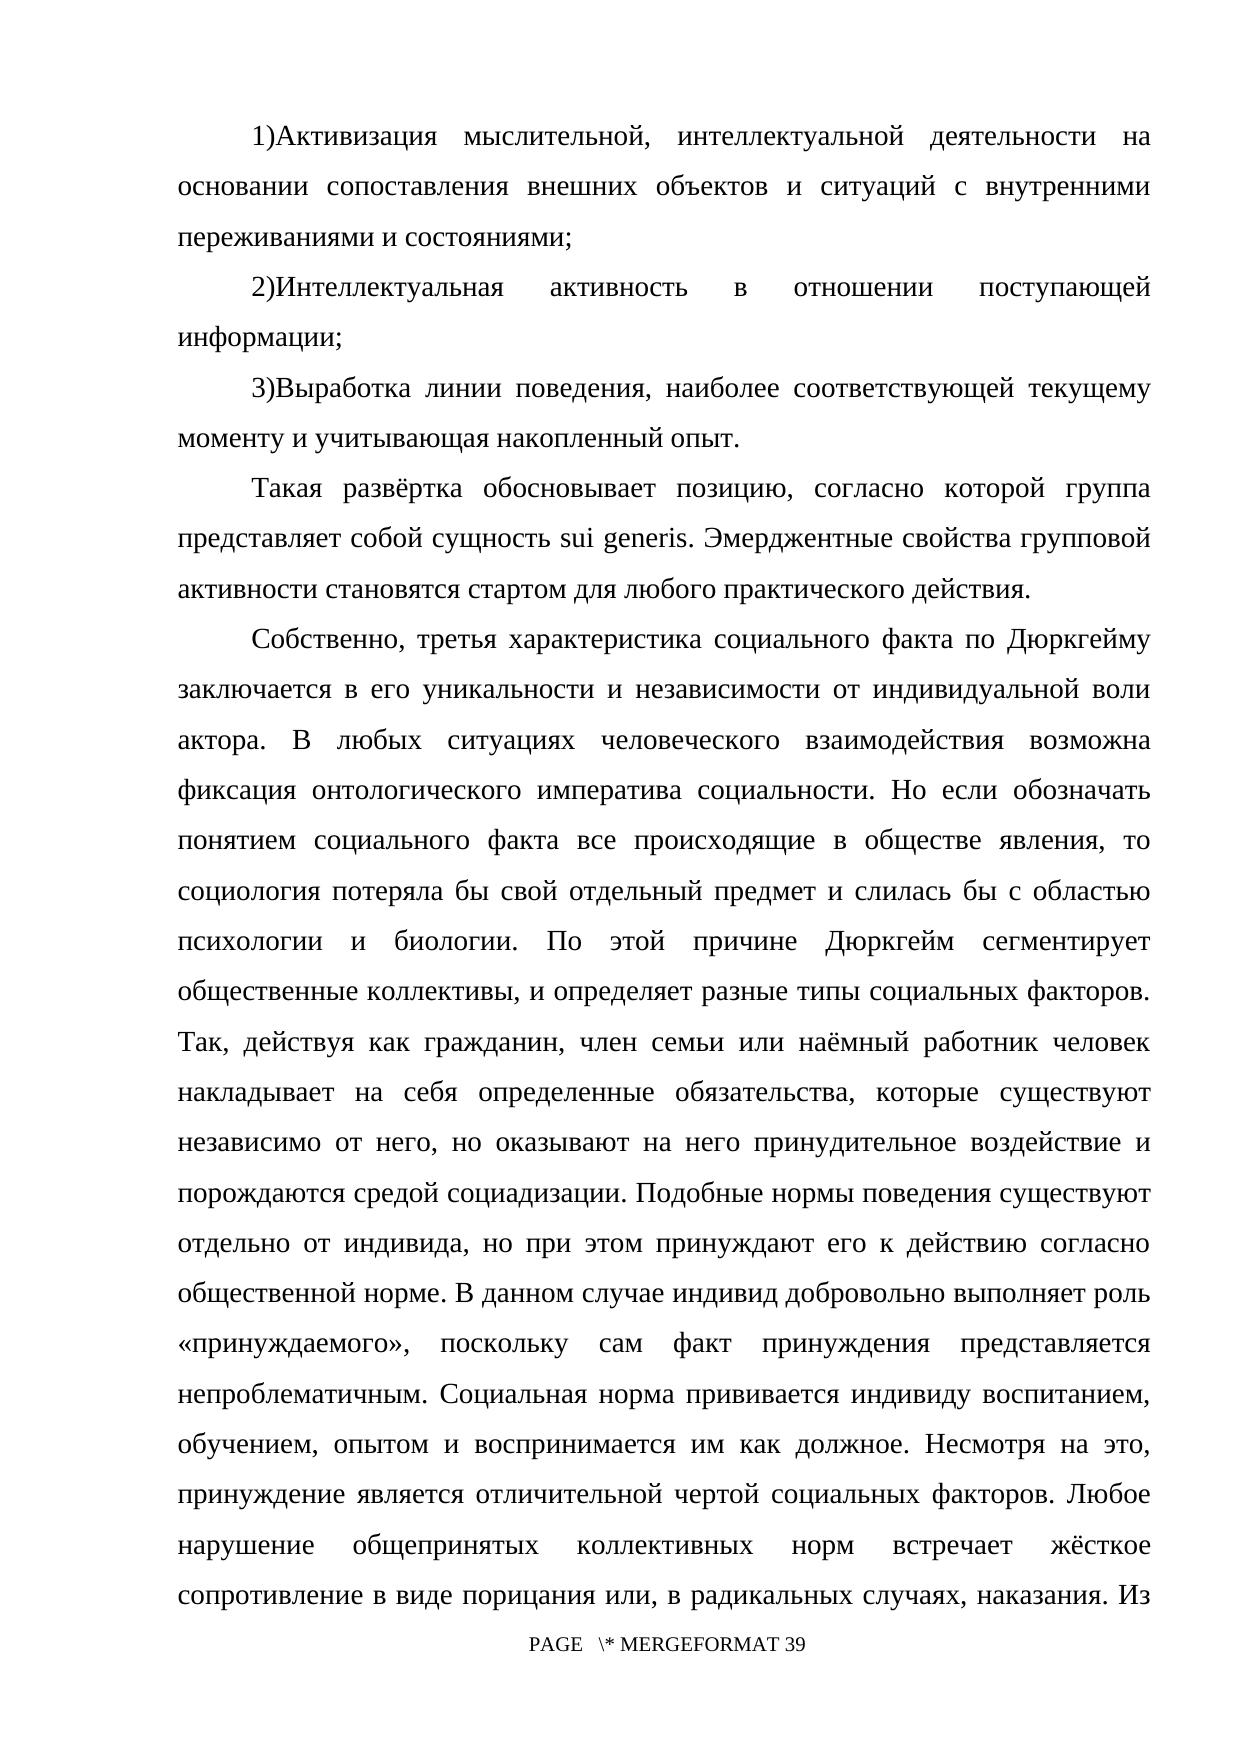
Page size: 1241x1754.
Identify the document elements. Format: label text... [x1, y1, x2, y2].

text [177, 621, 1152, 1611]
text Такая развёртка обосновывает позицию, согласно которой группа представляет собой сущность sui generis. Эмерджентные свойства групповой активности становятся стартом для любого практического действия. [177, 470, 1152, 604]
text 3)Выработка линии поведения, наиболее соответствующей текущему моменту и учитывающая накопленный опыт. [177, 370, 1152, 453]
text 2)Интеллектуальная активность в отношении поступающей информации; [177, 269, 1152, 353]
text 1)Активизация мыслительной, интеллектуальной деятельности на основании сопоставления внешних объектов и ситуаций с внутренними переживаниями и состояниями; [177, 118, 1152, 252]
